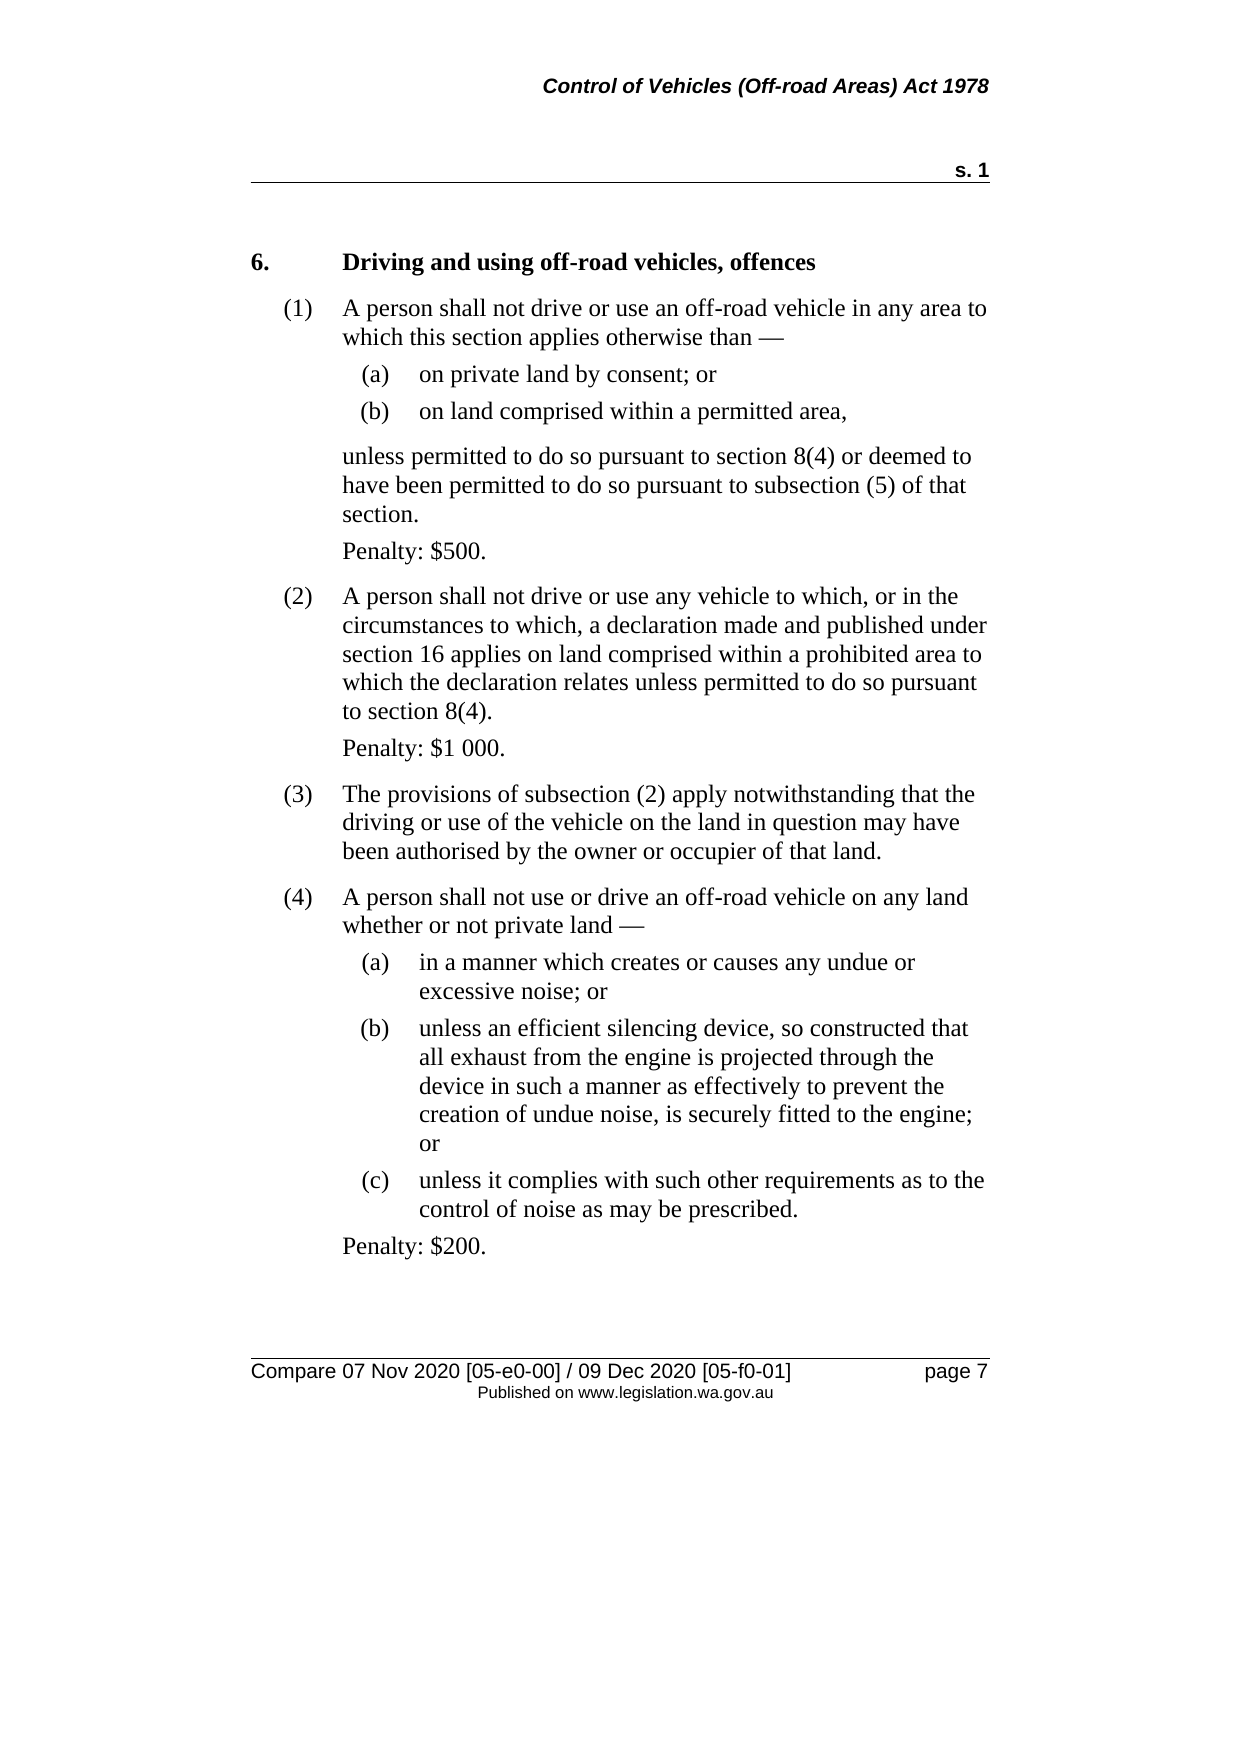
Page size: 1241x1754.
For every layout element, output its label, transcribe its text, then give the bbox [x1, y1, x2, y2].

text (2) A person shall not drive or use any vehicle to which, or in the circumstances to which, a declaration made and published under section 16 applies on land comprised within a prohibited area to which the declaration relates unless permitted to do so pursuant to section 8(4). [251, 581, 990, 725]
text (b) unless an efficient silencing device, so constructed that all exhaust from the engine is projected through the device in such a manner as effectively to prevent the creation of undue noise, is securely fitted to the engine; or [251, 1013, 990, 1157]
subtitle 6. Driving and using off-road vehicles, offences [251, 247, 990, 276]
text (3) The provisions of subsection (2) apply notwithstanding that the driving or use of the vehicle on the land in question may have been authorised by the owner or occupier of that land. [251, 779, 990, 865]
text Penalty: $1 000. [251, 733, 990, 762]
text Penalty: $200. [251, 1231, 990, 1260]
text (a) in a manner which creates or causes any undue or excessive noise; or [251, 947, 990, 1005]
text Penalty: $500. [251, 536, 990, 564]
text unless permitted to do so pursuant to section 8(4) or deemed to have been permitted to do so pursuant to subsection (5) of that section. [251, 441, 990, 527]
text (b) on land comprised within a permitted area, [251, 396, 990, 424]
text (a) on private land by consent; or [251, 359, 990, 387]
text (4) A person shall not use or drive an off-road vehicle on any land whether or not private land — [251, 882, 990, 939]
text (1) A person shall not drive or use an off-road vehicle in any area to which this section applies otherwise than — [251, 293, 990, 350]
text (c) unless it complies with such other requirements as to the control of noise as may be prescribed. [251, 1165, 990, 1223]
